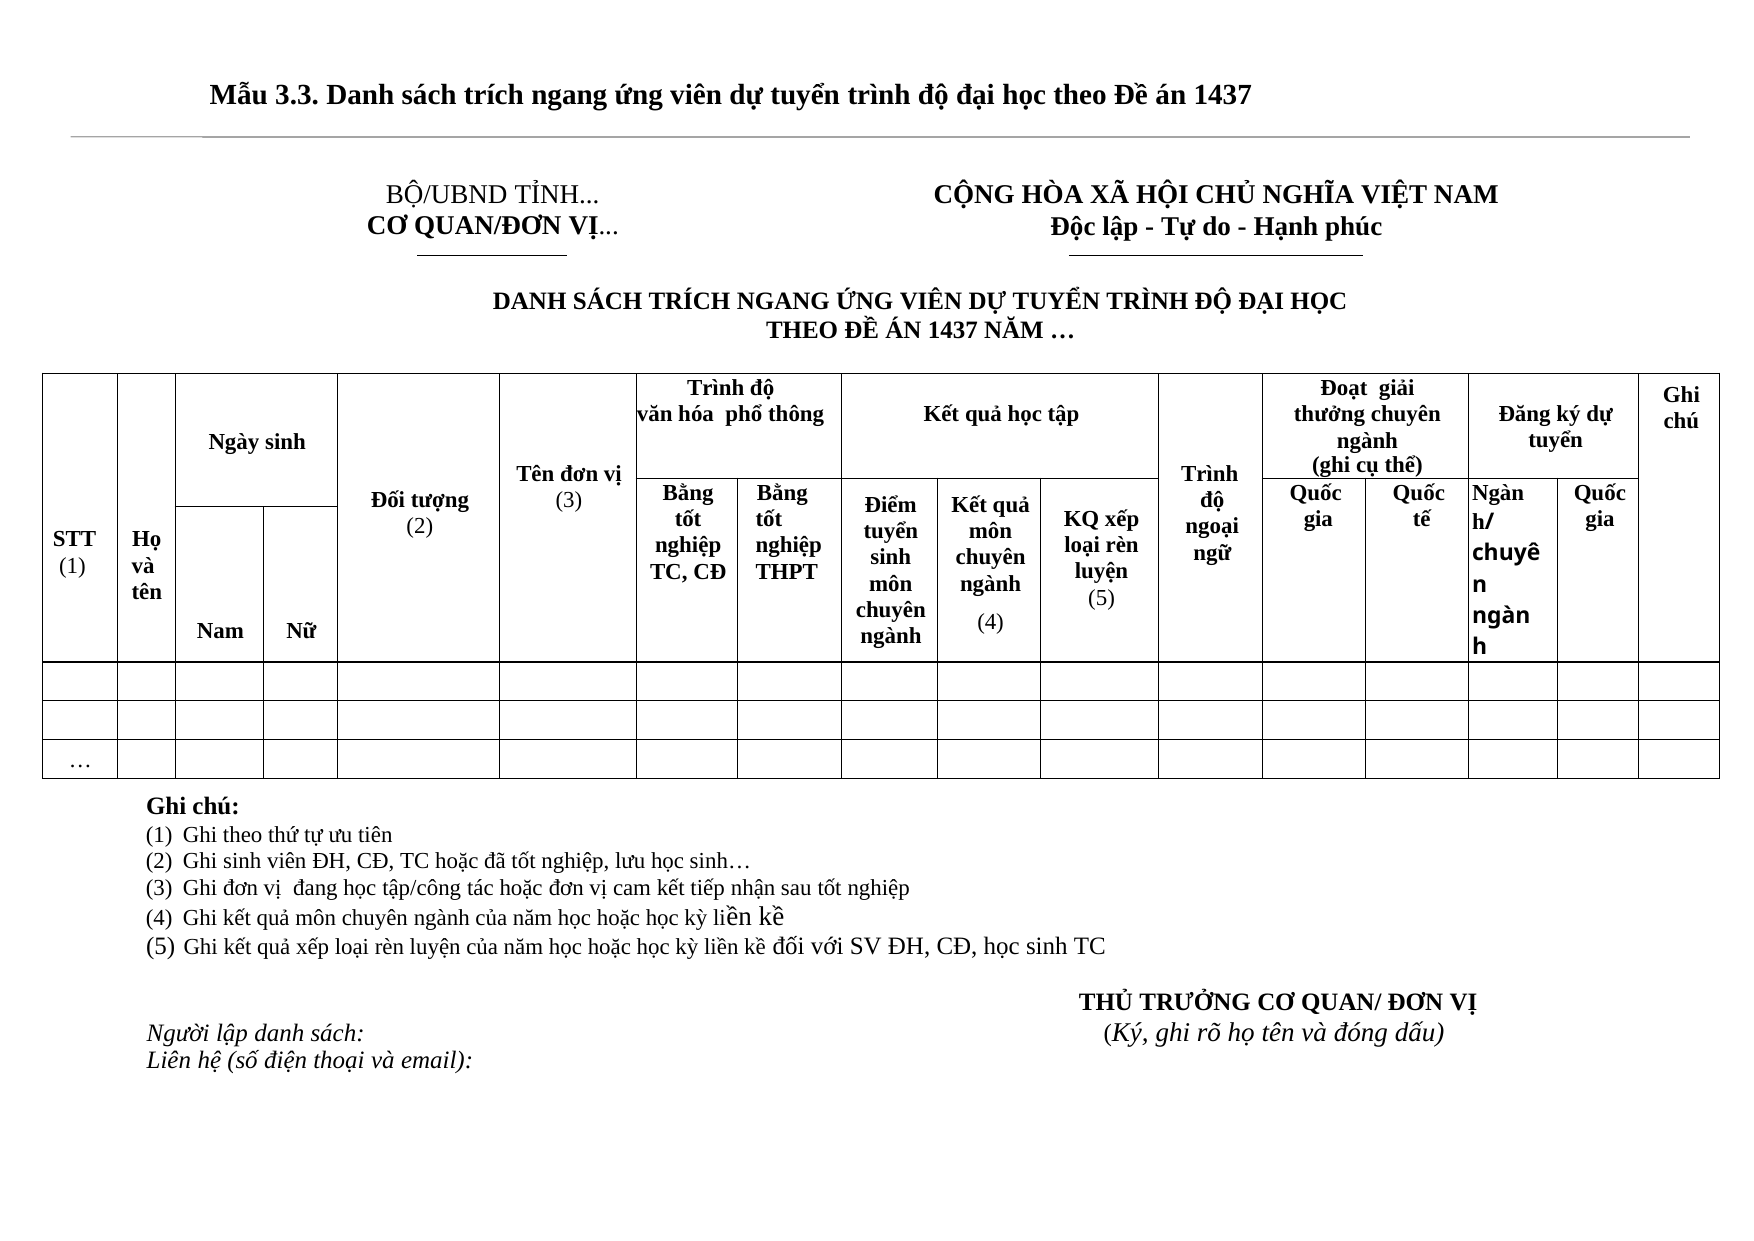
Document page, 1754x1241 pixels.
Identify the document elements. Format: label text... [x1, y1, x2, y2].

table_cell [1159, 740, 1262, 778]
table_cell [43, 701, 117, 739]
table_cell [1263, 701, 1365, 739]
table_cell [43, 663, 117, 700]
table_cell [938, 663, 1040, 700]
table_cell [1366, 740, 1468, 778]
text DANH SÁCH TRÍCH NGANG ỨNG VIÊN DỰ TUYỂN TRÌNH ĐỘ ĐẠI HỌC [381, 286, 1459, 315]
table_cell [842, 663, 937, 700]
list Ghi đơn vị đang học tập/công tác hoặc đơn vị cam kết tiếp nhận sau tốt nghiệp [146, 874, 1737, 900]
table_cell [1469, 740, 1557, 778]
table_cell Nam [176, 507, 263, 661]
table_cell [842, 701, 937, 739]
list Ghi kết quả xếp loại rèn luyện của năm học hoặc học kỳ liền kề đối với SV ĐH, CĐ, học sinh TC [146, 931, 1737, 960]
list Ghi kết quả môn chuyên ngành của năm học hoặc học kỳ liền kề [146, 900, 1737, 931]
table_header Ghi chú [1639, 374, 1719, 661]
table_cell [338, 663, 499, 700]
table_cell [1263, 740, 1365, 778]
subtitle Mẫu 3.3. Danh sách trích ngang ứng viên dự tuyển trình độ đại học theo Đề án 1437 [209, 77, 1737, 110]
table_header Tên đơn vị (3) [500, 374, 636, 661]
table_cell KQ xếp loại rèn luyện (5) [1041, 479, 1158, 661]
table_cell [1159, 701, 1262, 739]
table_cell [1041, 663, 1158, 700]
table_header Họ và tên [118, 374, 175, 661]
table_cell [1639, 701, 1719, 739]
table_cell [176, 740, 263, 778]
table_cell [1366, 663, 1468, 700]
table_header THỦ TRƯỞNG CƠ QUAN/ ĐƠN VỊ (Ký, ghi rõ họ tên và đóng dấu) [776, 989, 1498, 1076]
table_cell [118, 701, 175, 739]
table_cell [264, 701, 337, 739]
table_cell [118, 740, 175, 778]
table_cell [842, 740, 937, 778]
table_cell Ngành/ chuyên ngành [1469, 479, 1557, 661]
table_cell [938, 701, 1040, 739]
table_cell [1558, 740, 1638, 778]
table_cell Quốc gia [1263, 479, 1365, 661]
table_cell [637, 663, 737, 700]
table_cell [1558, 663, 1638, 700]
table_cell [738, 701, 841, 739]
table_cell [938, 740, 1040, 778]
table_cell Quốc gia [1558, 479, 1638, 661]
table_header Kết quả học tập [842, 374, 1158, 478]
table_cell [176, 701, 263, 739]
table_cell [264, 740, 337, 778]
table_header Trình độ văn hóa phổ thông [637, 374, 841, 478]
table_cell [500, 740, 636, 778]
table_cell [1159, 663, 1262, 700]
table_cell [637, 740, 737, 778]
table_cell [338, 701, 499, 739]
table_cell [264, 663, 337, 700]
table_cell [1639, 663, 1719, 700]
table_header Người lập danh sách: Liên hệ (số điện thoại và email): [126, 989, 776, 1076]
table_cell [1558, 701, 1638, 739]
table_cell Bằng tốt nghiệp TC, CĐ [637, 479, 737, 661]
table_cell [1469, 663, 1557, 700]
table_cell [1041, 701, 1158, 739]
table_cell [176, 663, 263, 700]
table_cell [118, 663, 175, 700]
table_cell [637, 701, 737, 739]
table_header STT (1) [43, 374, 117, 661]
table_cell Nữ [264, 507, 337, 661]
table_cell [738, 663, 841, 700]
table_cell [1041, 740, 1158, 778]
table_header Đoạt giải thưởng chuyên ngành (ghi cụ thể) [1263, 374, 1468, 478]
table_cell [1639, 740, 1719, 778]
table_header BỘ/UBND TỈNH... CƠ QUAN/ĐƠN VỊ... [346, 138, 776, 255]
table_header Trình độ ngoại ngữ [1159, 374, 1262, 661]
table_header Đăng ký dự tuyển [1469, 374, 1638, 478]
table_cell [738, 740, 841, 778]
list Ghi sinh viên ĐH, CĐ, TC hoặc đã tốt nghiệp, lưu học sinh… [146, 847, 1737, 874]
table_header Ngày sinh [176, 374, 337, 506]
text Ghi chú: [146, 791, 1737, 819]
table_cell [338, 740, 499, 778]
table_cell … [43, 740, 117, 778]
table_cell [1263, 663, 1365, 700]
table_cell Điểm tuyển sinh môn chuyên ngành [842, 479, 937, 661]
table_cell [1469, 701, 1557, 739]
table_cell Kết quả môn chuyên ngành (4) [938, 479, 1040, 661]
table_header Đối tượng (2) [338, 374, 499, 661]
table_cell [1366, 701, 1468, 739]
list Ghi theo thứ tự ưu tiên [146, 821, 1737, 847]
table_cell [500, 701, 636, 739]
table_cell Bằng tốt nghiệp THPT [738, 479, 841, 661]
table_header CỘNG HÒA XÃ HỘI CHỦ NGHĨA VIỆT NAM Độc lập - Tự do - Hạnh phúc [776, 138, 1519, 255]
text THEO ĐỀ ÁN 1437 NĂM … [381, 315, 1459, 344]
table_cell Quốc tế [1366, 479, 1468, 661]
table_cell [500, 663, 636, 700]
